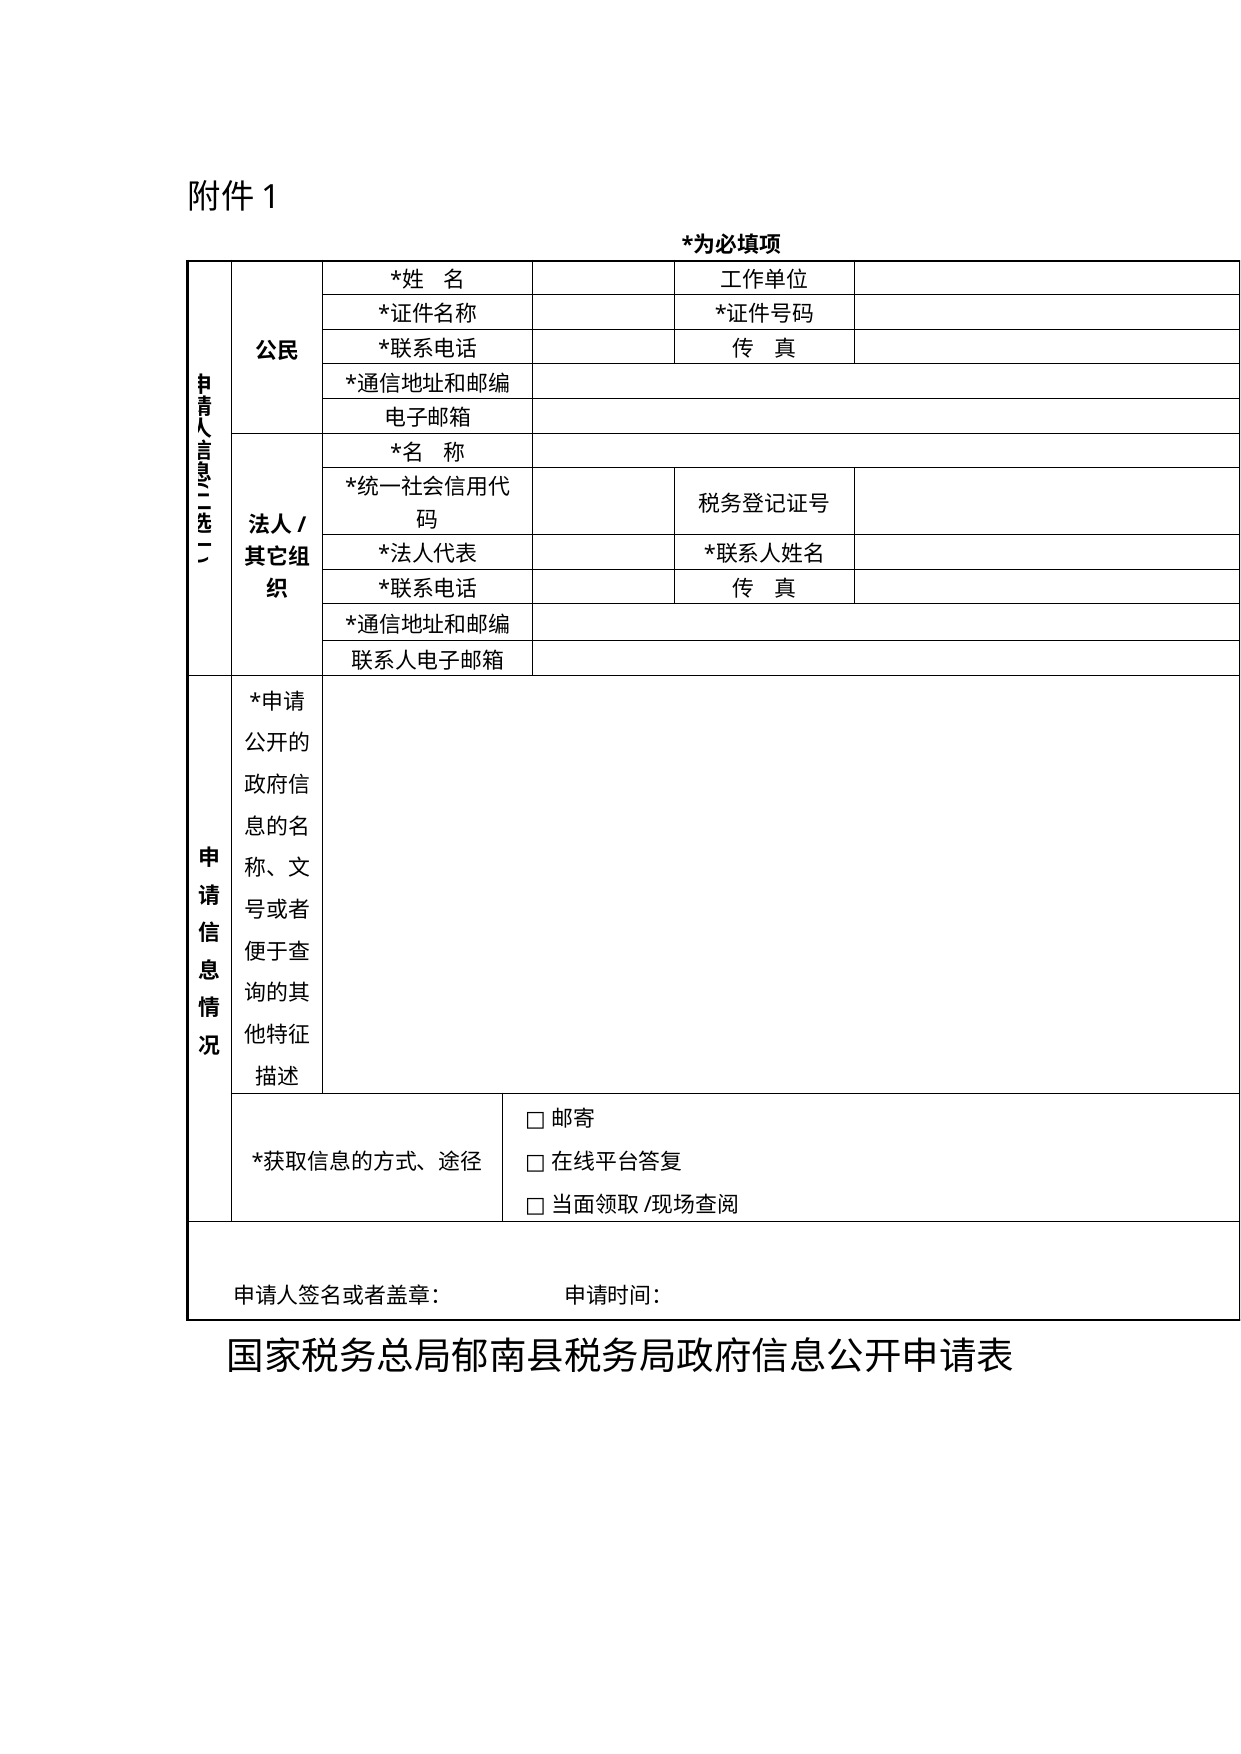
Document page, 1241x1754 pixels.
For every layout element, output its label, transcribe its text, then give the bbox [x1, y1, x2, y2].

table_cell [533, 434, 1239, 467]
table_cell *证件号码 [675, 295, 854, 329]
table_cell *法人代表 [323, 535, 532, 569]
table_cell *联系电话 [323, 330, 532, 363]
table_cell □ 在线平台答复 [503, 1135, 1239, 1178]
table_cell [855, 535, 1239, 569]
table_cell 申请人信息(二选一) [189, 262, 231, 675]
table_cell 申请人签名或者盖章： 申请时间： [189, 1263, 1239, 1319]
table_cell [189, 1222, 1239, 1263]
table_cell □ 邮寄 [503, 1094, 1239, 1135]
table_cell *通信地址和邮编 [323, 364, 532, 398]
table_cell [533, 641, 1239, 675]
table_cell *联系电话 [323, 570, 532, 603]
table_cell 电子邮箱 [323, 399, 532, 432]
table_cell *获取信息的方式、途径 [232, 1094, 502, 1221]
table_cell [855, 468, 1239, 534]
table_cell [323, 676, 1239, 1092]
table_cell [855, 295, 1239, 329]
table_cell 联系人电子邮箱 [323, 641, 532, 675]
table_cell 工作单位 [675, 262, 854, 294]
table_cell *统一社会信用代码 [323, 468, 532, 534]
table_cell *通信地址和邮编 [323, 604, 532, 640]
table_header *为必填项 [188, 227, 1240, 259]
text 附件1 [187, 162, 1053, 227]
table_cell [533, 570, 674, 603]
table_cell [533, 535, 674, 569]
table_cell [855, 262, 1239, 294]
table_cell 传 真 [675, 570, 854, 603]
table_cell 公民 [232, 262, 322, 432]
table_cell *申请公开的政府信息的名称、文号或者便于查询的其他特征描述 [232, 676, 322, 1092]
table_cell [855, 570, 1239, 603]
table_cell [533, 604, 1239, 640]
table_cell 法人 / 其它组织 [232, 434, 322, 675]
table_cell [533, 295, 674, 329]
table_cell [533, 399, 1239, 432]
table_cell 申请信息情况 [189, 676, 231, 1221]
table_cell *证件名称 [323, 295, 532, 329]
table_cell [533, 262, 674, 294]
table_cell [533, 364, 1239, 398]
table_cell [855, 330, 1239, 363]
table_cell 传 真 [675, 330, 854, 363]
table_cell □ 当面领取 /现场查阅 [503, 1178, 1239, 1221]
table_cell *名 称 [323, 434, 532, 467]
table_cell 税务登记证号 [675, 468, 854, 534]
table_cell [533, 468, 674, 534]
table_cell *姓 名 [323, 262, 532, 294]
text 国家税务总局郁南县税务局政府信息公开申请表 [187, 1321, 1053, 1386]
table_cell [533, 330, 674, 363]
table_cell *联系人姓名 [675, 535, 854, 569]
